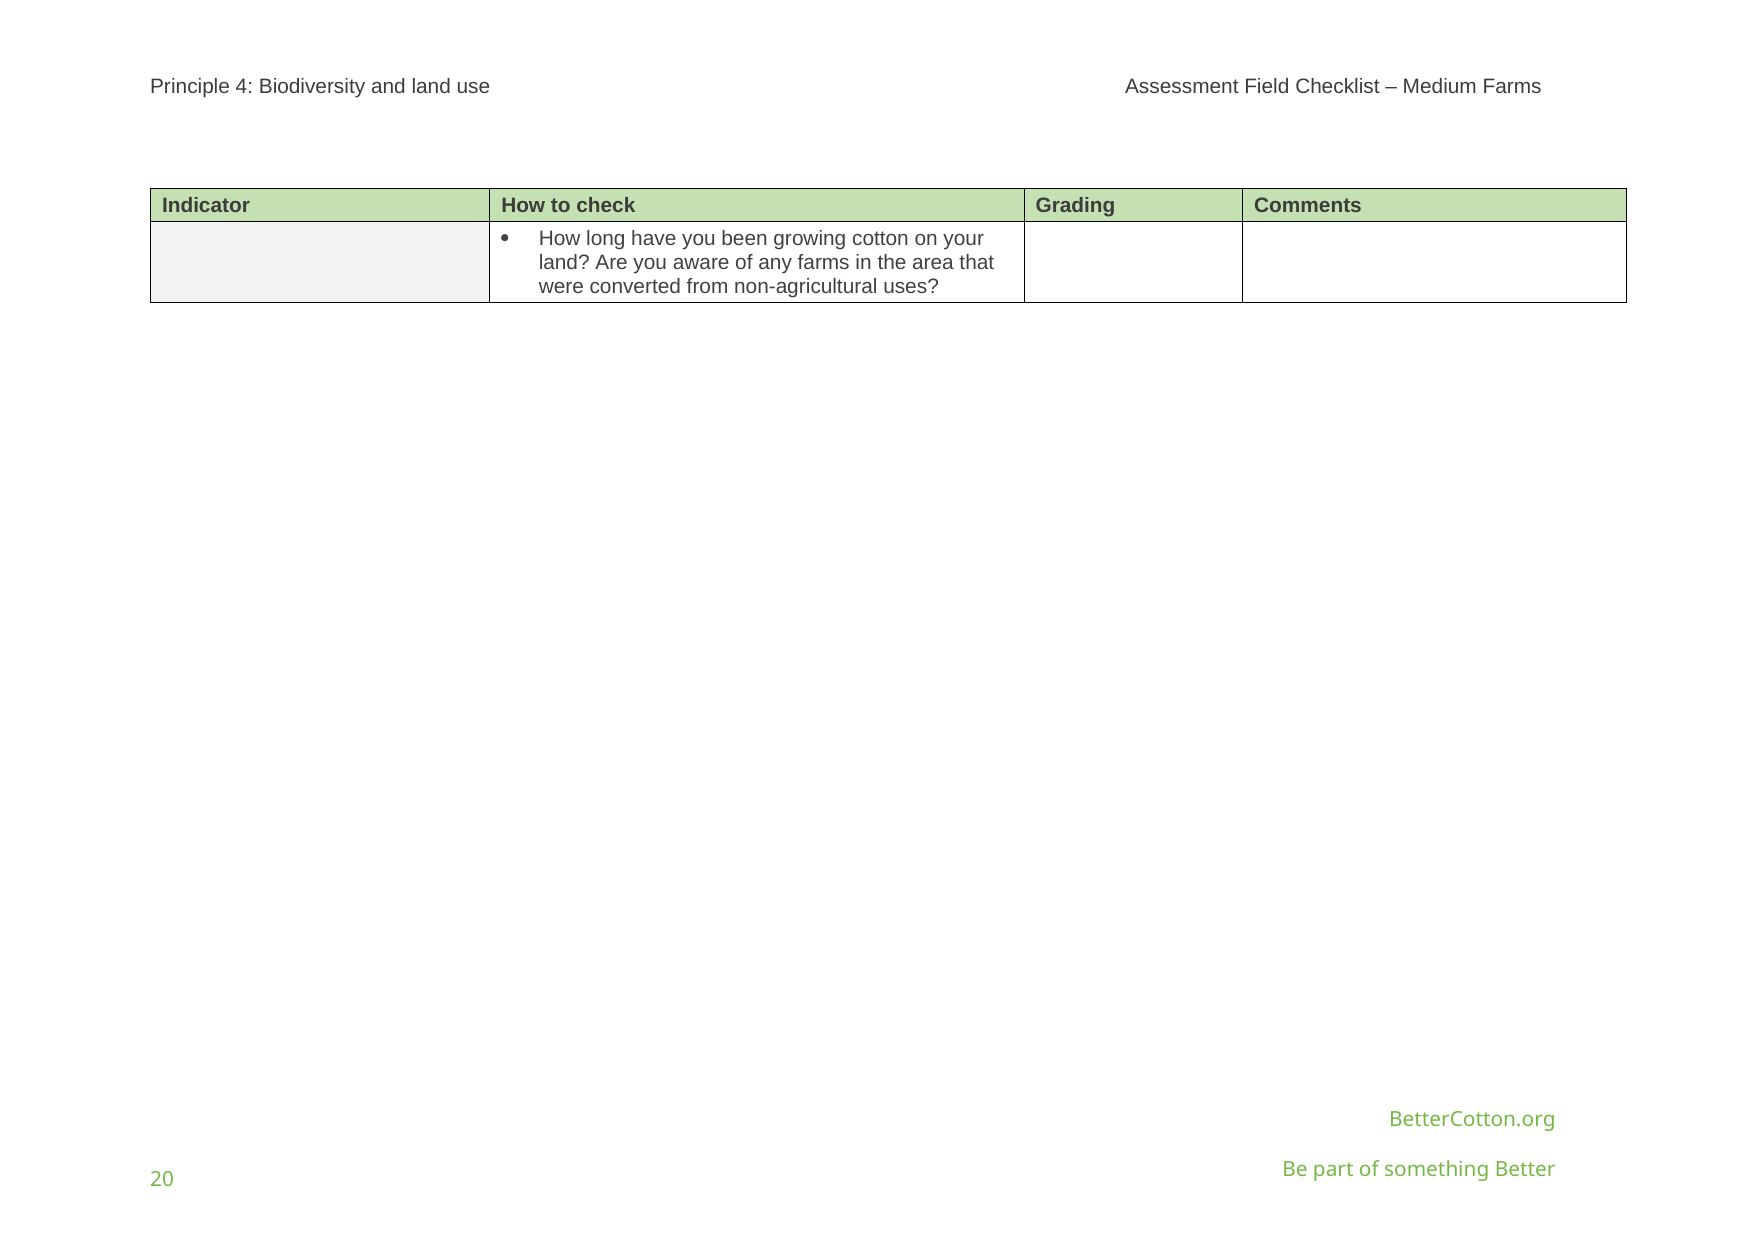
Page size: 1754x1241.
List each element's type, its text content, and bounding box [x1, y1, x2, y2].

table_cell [1025, 222, 1242, 302]
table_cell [490, 222, 1024, 302]
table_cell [151, 222, 489, 302]
table_header Indicator [151, 189, 489, 221]
table_header Grading [1025, 189, 1242, 221]
table_header How to check [490, 189, 1024, 221]
table_cell [1243, 222, 1626, 302]
table_header Comments [1243, 189, 1626, 221]
